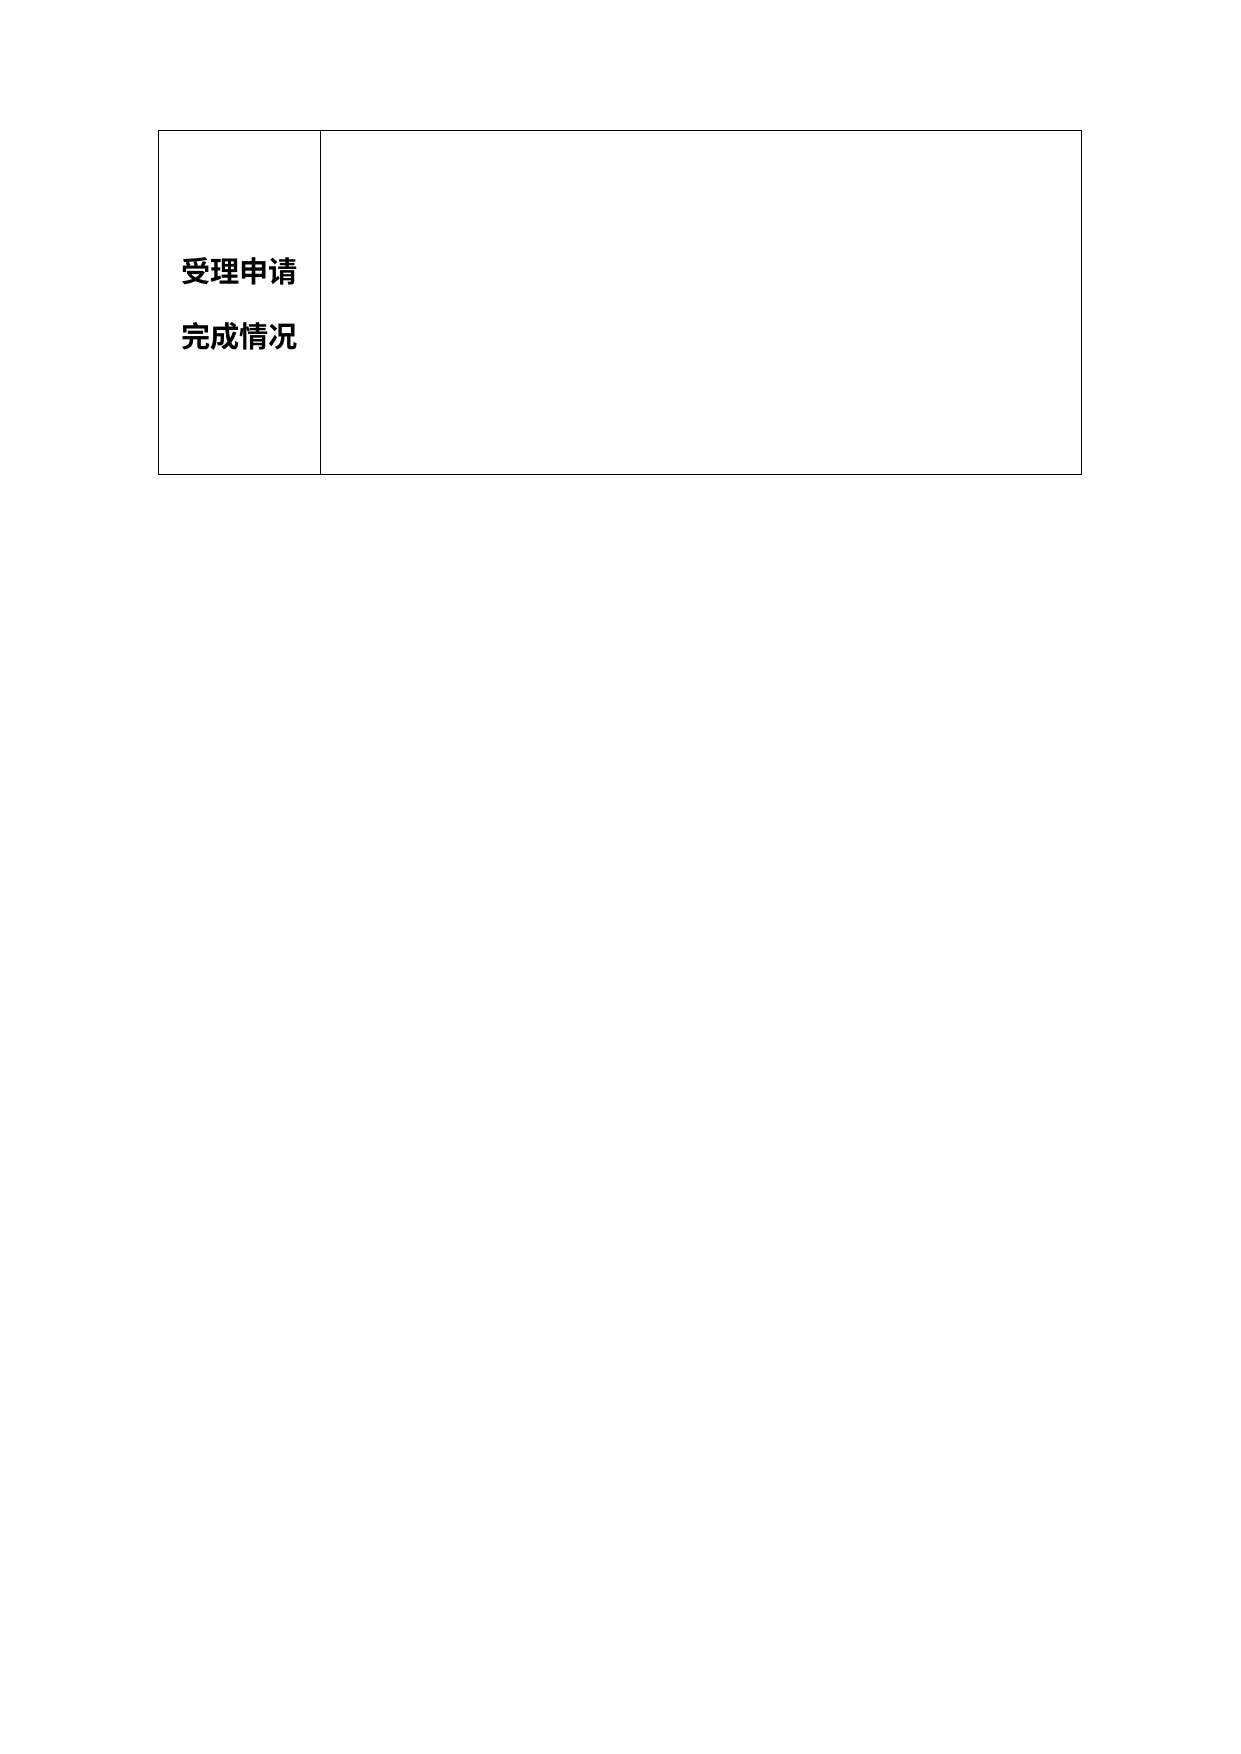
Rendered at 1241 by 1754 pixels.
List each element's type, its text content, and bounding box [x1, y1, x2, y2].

table_cell 受理申请 完成情况 [159, 131, 320, 474]
table_cell [321, 131, 1081, 474]
